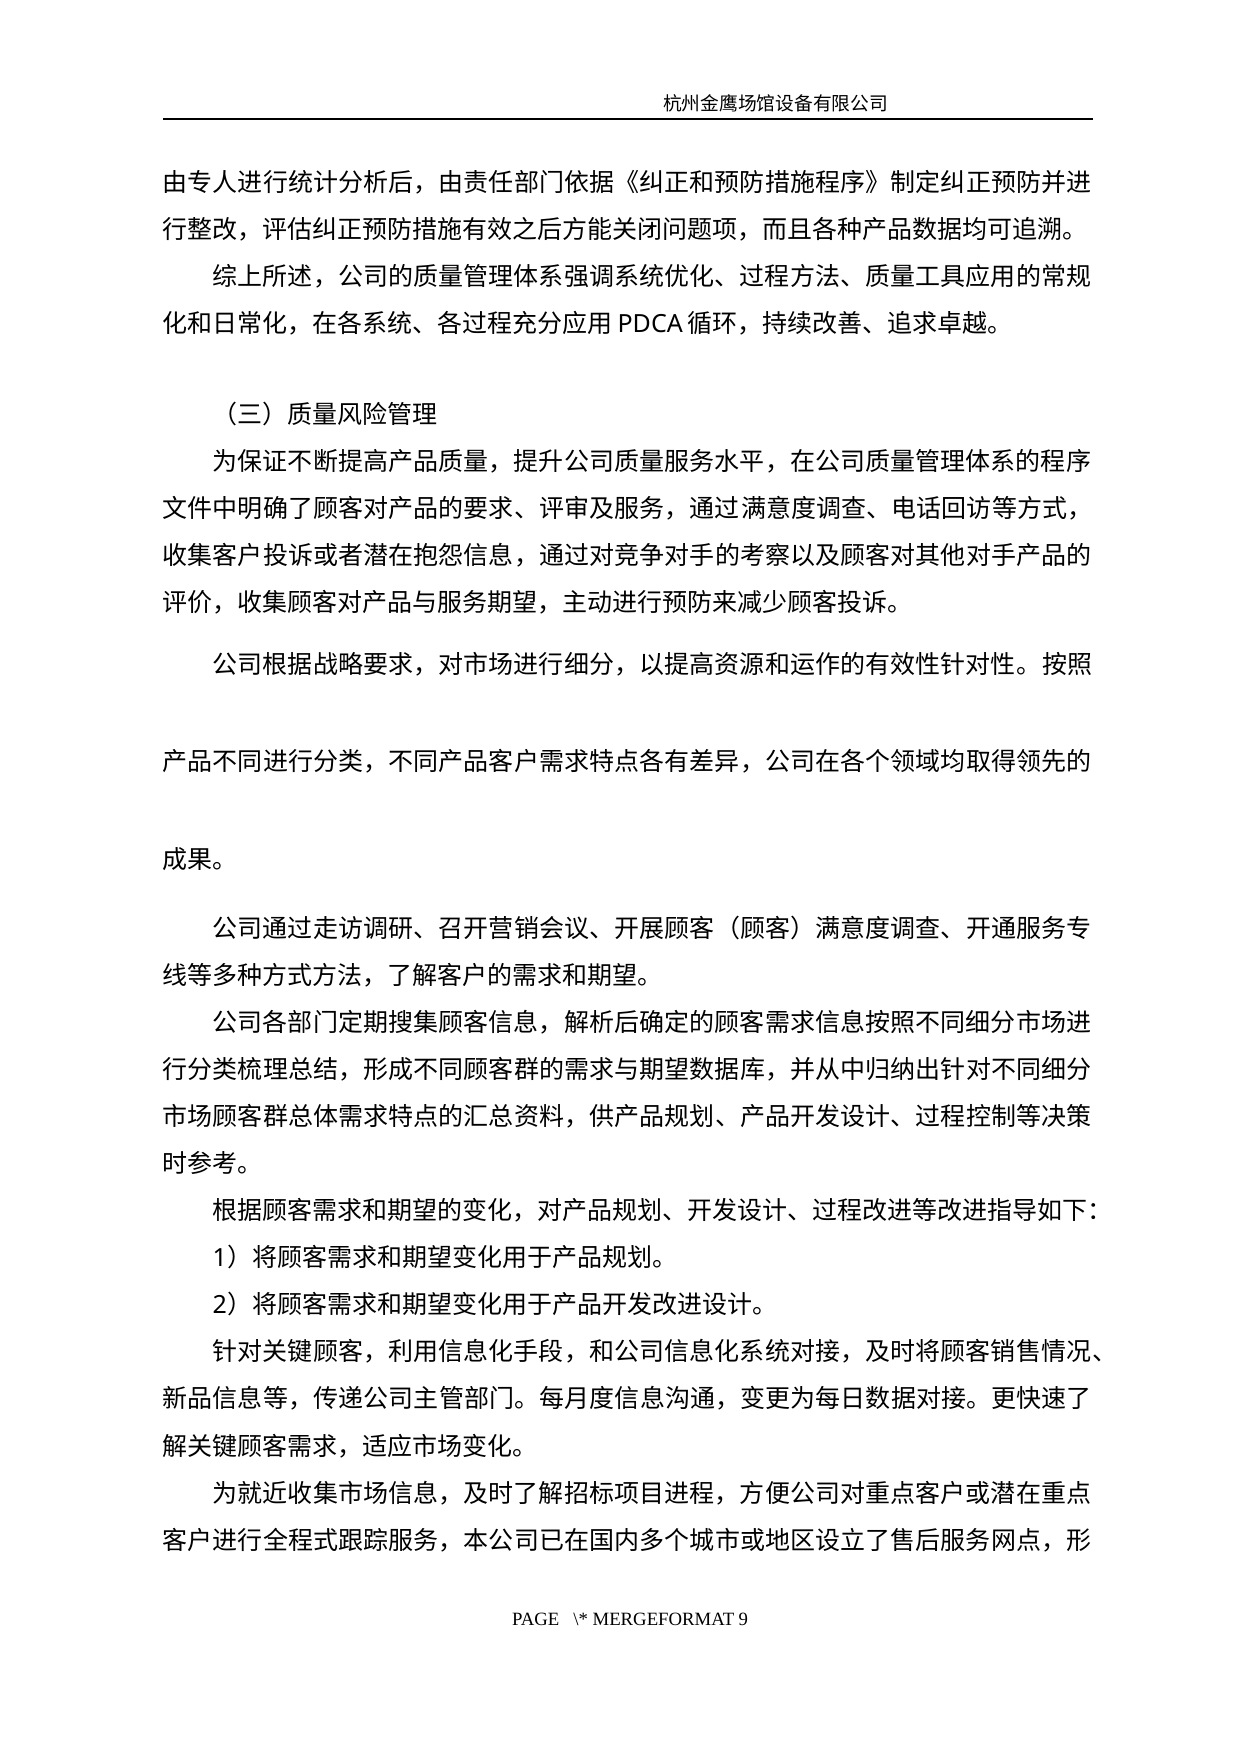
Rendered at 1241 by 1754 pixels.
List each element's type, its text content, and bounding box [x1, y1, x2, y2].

text 公司各部门定期搜集顾客信息，解析后确定的顾客需求信息按照不同细分市场进行分类梳理总结，形成不同顾客群的需求与期望数据库，并从中归纳出针对不同细分市场顾客群总体需求特点的汇总资料，供产品规划、产品开发设计、过程控制等决策时参考。 [162, 1002, 1093, 1180]
text 针对关键顾客，利用信息化手段，和公司信息化系统对接，及时将顾客销售情况、新品信息等，传递公司主管部门。每月度信息沟通，变更为每日数据对接。更快速了解关键顾客需求，适应市场变化。 [162, 1332, 1093, 1462]
text 公司通过走访调研、召开营销会议、开展顾客（顾客）满意度调查、开通服务专线等多种方式方法，了解客户的需求和期望。 [162, 908, 1093, 991]
text 公司根据战略要求，对市场进行细分，以提高资源和运作的有效性针对性。按照产品不同进行分类，不同产品客户需求特点各有差异，公司在各个领域均取得领先的成果。 [162, 630, 1093, 890]
text 根据顾客需求和期望的变化，对产品规划、开发设计、过程改进等改进指导如下： [162, 1191, 1093, 1227]
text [162, 162, 1093, 245]
text 综上所述，公司的质量管理体系强调系统优化、过程方法、质量工具应用的常规化和日常化，在各系统、各过程充分应用PDCA循环，持续改善、追求卓越。 [162, 256, 1093, 339]
text 2）将顾客需求和期望变化用于产品开发改进设计。 [162, 1285, 1093, 1321]
text 为保证不断提高产品质量，提升公司质量服务水平，在公司质量管理体系的程序文件中明确了顾客对产品的要求、评审及服务，通过满意度调查、电话回访等方式，收集客户投诉或者潜在抱怨信息，通过对竞争对手的考察以及顾客对其他对手产品的评价，收集顾客对产品与服务期望，主动进行预防来减少顾客投诉。 [162, 442, 1093, 619]
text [162, 1473, 1093, 1556]
text （三）质量风险管理 [162, 394, 1093, 431]
text 1）将顾客需求和期望变化用于产品规划。 [162, 1238, 1093, 1274]
